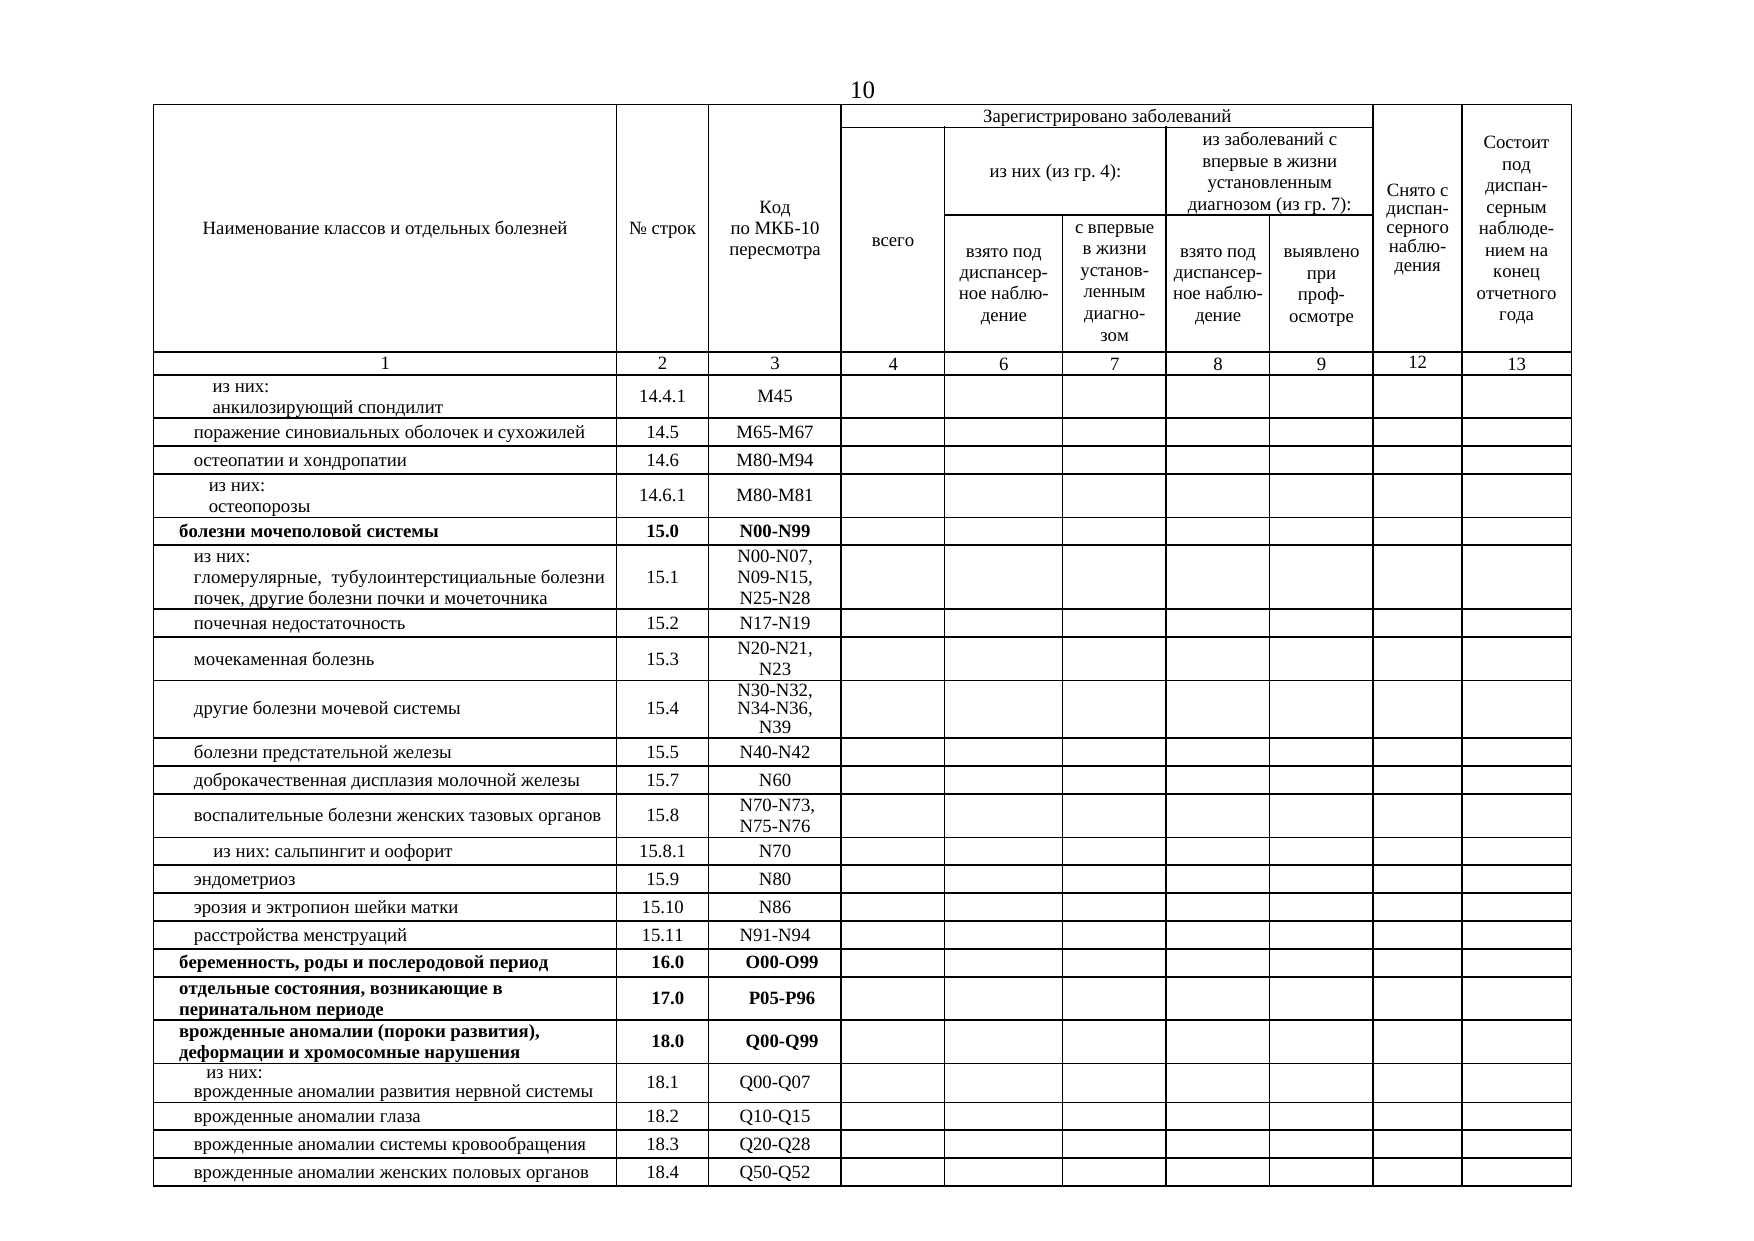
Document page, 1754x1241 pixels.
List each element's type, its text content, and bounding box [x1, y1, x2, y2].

table_cell беременность, роды и послеродовой период [154, 950, 616, 976]
table_cell [945, 1021, 1062, 1062]
table_cell [842, 638, 944, 679]
table_cell [1063, 475, 1165, 516]
table_cell взято под диспансер-ное наблю- дение [945, 216, 1062, 351]
table_cell [1063, 950, 1165, 976]
table_cell [1270, 950, 1372, 976]
table_cell 15.4 [617, 681, 708, 737]
table_cell [1167, 1131, 1269, 1157]
table_cell N00-N07, N09-N15, N25-N28 [709, 546, 840, 608]
table_cell [1167, 922, 1269, 948]
table_cell [1463, 922, 1571, 948]
table_header № строк [617, 105, 708, 351]
table_cell [1270, 795, 1372, 836]
table_cell 6 [945, 353, 1062, 374]
table_cell [1270, 1103, 1372, 1129]
table_cell [1463, 419, 1571, 445]
table_cell [1063, 681, 1165, 737]
table_cell [945, 795, 1062, 836]
table_cell [945, 767, 1062, 793]
table_cell [1270, 739, 1372, 765]
table_cell М45 [709, 376, 840, 417]
table_cell N20-N21, N23 [709, 638, 840, 679]
table_cell [945, 838, 1062, 864]
table_cell [1270, 610, 1372, 636]
table_cell 9 [1270, 353, 1372, 374]
table_cell [1167, 546, 1269, 608]
table_header Снято с диспан-серного наблю-дения [1374, 105, 1461, 351]
table_cell [842, 866, 944, 892]
table_cell [1167, 518, 1269, 544]
table_cell [1063, 739, 1165, 765]
table_cell [945, 518, 1062, 544]
table_cell Q00-Q07 [709, 1064, 840, 1101]
table_cell [1063, 795, 1165, 836]
table_cell [1463, 1131, 1571, 1157]
table_cell [1374, 894, 1461, 920]
table_cell всего [842, 128, 944, 351]
table_cell эрозия и эктропион шейки матки [154, 894, 616, 920]
table_cell N60 [709, 767, 840, 793]
table_cell [1063, 1103, 1165, 1129]
table_cell врожденные аномалии женских половых органов [154, 1159, 616, 1185]
table_cell 18.0 [617, 1021, 708, 1062]
table_cell [842, 610, 944, 636]
table_cell [842, 546, 944, 608]
table_cell [1167, 419, 1269, 445]
table_header Зарегистрировано заболеваний [842, 105, 1372, 126]
table_cell [1463, 638, 1571, 679]
table_cell [1063, 546, 1165, 608]
table_cell [1270, 894, 1372, 920]
table_cell [1167, 838, 1269, 864]
table_cell [842, 1103, 944, 1129]
table_cell [1374, 447, 1461, 473]
table_cell N86 [709, 894, 840, 920]
table_cell [1374, 866, 1461, 892]
table_cell другие болезни мочевой системы [154, 681, 616, 737]
table_cell [1167, 950, 1269, 976]
table_cell N70-N73, N75-N76 [709, 795, 840, 836]
table_cell [1374, 922, 1461, 948]
table_cell остеопатии и хондропатии [154, 447, 616, 473]
table_cell выявлено при проф-осмотре [1270, 216, 1372, 351]
table_cell [1167, 447, 1269, 473]
table_cell [1063, 894, 1165, 920]
table_cell [1463, 546, 1571, 608]
table_cell [1374, 838, 1461, 864]
table_cell 15.2 [617, 610, 708, 636]
table_cell [945, 610, 1062, 636]
table_cell [1270, 1021, 1372, 1062]
table_cell [1063, 838, 1165, 864]
table_cell [1270, 838, 1372, 864]
table_cell [1270, 638, 1372, 679]
table_cell [1167, 795, 1269, 836]
table_cell [1463, 681, 1571, 737]
table_cell Q20-Q28 [709, 1131, 840, 1157]
table_cell взято под диспансер-ное наблю- дение [1167, 216, 1269, 351]
table_cell [1374, 681, 1461, 737]
table_cell [945, 894, 1062, 920]
table_cell 15.0 [617, 518, 708, 544]
table_cell [1374, 376, 1461, 417]
table_cell [842, 894, 944, 920]
table_cell 15.8 [617, 795, 708, 836]
table_cell 1 [154, 353, 616, 374]
table_cell мочекаменная болезнь [154, 638, 616, 679]
table_cell [1463, 1021, 1571, 1062]
table_cell 14.4.1 [617, 376, 708, 417]
table_cell [945, 475, 1062, 516]
table_cell из них: гломерулярные, тубулоинтерстициальные болезни почек, другие болезни почки и мочеточника [154, 546, 616, 608]
table_cell [1374, 978, 1461, 1019]
table_cell болезни мочеполовой системы [154, 518, 616, 544]
table_cell [1063, 447, 1165, 473]
table_cell [842, 1064, 944, 1101]
table_cell [842, 978, 944, 1019]
table_cell из них: остеопорозы [154, 475, 616, 516]
table_cell [1270, 922, 1372, 948]
table_cell 18.1 [617, 1064, 708, 1101]
table_cell [842, 950, 944, 976]
table_cell доброкачественная дисплазия молочной железы [154, 767, 616, 793]
table_cell [1270, 376, 1372, 417]
table_cell 18.2 [617, 1103, 708, 1129]
table_cell поражение синовиальных оболочек и сухожилей [154, 419, 616, 445]
table_cell [1270, 1159, 1372, 1185]
table_cell [945, 1159, 1062, 1185]
table_cell [1063, 922, 1165, 948]
table_cell врожденные аномалии системы кровообращения [154, 1131, 616, 1157]
table_cell [1374, 610, 1461, 636]
table_cell [1463, 739, 1571, 765]
table_cell [842, 681, 944, 737]
table_cell [842, 838, 944, 864]
table_header Состоит под диспан-серным наблюде-нием на конец отчетного года [1463, 105, 1571, 351]
table_cell [1463, 1103, 1571, 1129]
table_cell 15.5 [617, 739, 708, 765]
table_cell [1463, 447, 1571, 473]
table_cell почечная недостаточность [154, 610, 616, 636]
table_cell [1167, 376, 1269, 417]
table_cell [1270, 475, 1372, 516]
table_cell N30-N32, N34-N36, N39 [709, 681, 840, 737]
table_cell [1374, 419, 1461, 445]
table_cell отдельные состояния, возникающие в перинатальном периоде [154, 978, 616, 1019]
table_cell [1167, 1103, 1269, 1129]
table_cell [1167, 894, 1269, 920]
table_cell [1270, 978, 1372, 1019]
table_cell [842, 447, 944, 473]
table_cell 4 [842, 353, 944, 374]
table_cell [1270, 546, 1372, 608]
table_cell 15.8.1 [617, 838, 708, 864]
table_cell [842, 795, 944, 836]
table_cell 15.3 [617, 638, 708, 679]
table_cell 14.5 [617, 419, 708, 445]
table_cell [1374, 739, 1461, 765]
table_cell [1270, 518, 1372, 544]
table_cell [1270, 1131, 1372, 1157]
table_cell врожденные аномалии глаза [154, 1103, 616, 1129]
table_cell [945, 1064, 1062, 1101]
table_cell [1270, 681, 1372, 737]
table_cell 16.0 [617, 950, 708, 976]
table_cell [945, 739, 1062, 765]
table_cell 15.1 [617, 546, 708, 608]
table_cell [1463, 795, 1571, 836]
table_cell [842, 922, 944, 948]
table_cell [1167, 475, 1269, 516]
table_cell [1167, 610, 1269, 636]
table_cell [1374, 546, 1461, 608]
table_cell [1463, 518, 1571, 544]
table_cell O00-O99 [709, 950, 840, 976]
table_cell P05-P96 [709, 978, 840, 1019]
table_cell [1374, 795, 1461, 836]
table_cell врожденные аномалии (пороки развития), деформации и хромосомные нарушения [154, 1021, 616, 1062]
table_cell [945, 638, 1062, 679]
table_cell [842, 739, 944, 765]
table_cell из них: врожденные аномалии развития нервной системы [154, 1064, 616, 1101]
table_cell с впервые в жизни установ- ленным диагно-зом [1063, 216, 1165, 351]
table_cell [945, 1103, 1062, 1129]
table_cell [842, 419, 944, 445]
table_cell [1167, 767, 1269, 793]
table_cell М65-М67 [709, 419, 840, 445]
table_cell 2 [617, 353, 708, 374]
table_cell N00-N99 [709, 518, 840, 544]
table_cell [1463, 475, 1571, 516]
table_cell из них (из гр. 4): [945, 128, 1165, 214]
table_cell [1063, 518, 1165, 544]
table_cell [1374, 950, 1461, 976]
table_cell [1463, 950, 1571, 976]
table_cell [1270, 866, 1372, 892]
table_cell N40-N42 [709, 739, 840, 765]
table_cell 17.0 [617, 978, 708, 1019]
table_cell [945, 681, 1062, 737]
table_cell [1063, 638, 1165, 679]
table_cell эндометриоз [154, 866, 616, 892]
table_cell 12 [1374, 353, 1461, 374]
table_cell [945, 1131, 1062, 1157]
table_cell [1063, 1131, 1165, 1157]
table_cell N17-N19 [709, 610, 840, 636]
table_cell расстройства менструаций [154, 922, 616, 948]
table_header Наименование классов и отдельных болезней [154, 105, 616, 351]
table_cell [1167, 638, 1269, 679]
table_cell воспалительные болезни женских тазовых органов [154, 795, 616, 836]
table_cell [1167, 978, 1269, 1019]
table_cell Q10-Q15 [709, 1103, 840, 1129]
table_cell 7 [1063, 353, 1165, 374]
table_cell [842, 1131, 944, 1157]
table_cell N91-N94 [709, 922, 840, 948]
table_cell Q00-Q99 [709, 1021, 840, 1062]
table_cell 14.6 [617, 447, 708, 473]
table_cell 15.11 [617, 922, 708, 948]
table_cell [1270, 1064, 1372, 1101]
table_cell [1463, 610, 1571, 636]
table_cell [1063, 866, 1165, 892]
table_cell 18.3 [617, 1131, 708, 1157]
table_cell [945, 419, 1062, 445]
table_cell [1063, 376, 1165, 417]
table_cell 15.7 [617, 767, 708, 793]
table_cell [842, 1021, 944, 1062]
table_cell [1167, 739, 1269, 765]
table_cell [1063, 610, 1165, 636]
table_cell [842, 376, 944, 417]
table_cell M80-M94 [709, 447, 840, 473]
table_cell [1270, 447, 1372, 473]
table_cell 15.9 [617, 866, 708, 892]
table_cell [1463, 838, 1571, 864]
table_cell [1063, 419, 1165, 445]
table_cell болезни предстательной железы [154, 739, 616, 765]
table_cell [1063, 1064, 1165, 1101]
table_cell из заболеваний с впервые в жизни установленным диагнозом (из гр. 7): [1167, 128, 1372, 214]
table_cell 15.10 [617, 894, 708, 920]
table_cell [1374, 475, 1461, 516]
table_cell [1063, 767, 1165, 793]
table_cell [945, 546, 1062, 608]
table_cell Q50-Q52 [709, 1159, 840, 1185]
table_cell [842, 518, 944, 544]
table_cell 18.4 [617, 1159, 708, 1185]
table_cell из них: сальпингит и оофорит [154, 838, 616, 864]
table_cell [945, 866, 1062, 892]
table_cell [1270, 419, 1372, 445]
table_cell [842, 475, 944, 516]
table_cell [1463, 1159, 1571, 1185]
table_cell [1167, 1064, 1269, 1101]
table_cell [1463, 978, 1571, 1019]
table_cell N70 [709, 838, 840, 864]
table_cell [945, 376, 1062, 417]
table_cell [1463, 894, 1571, 920]
table_cell из них: анкилозирующий спондилит [154, 376, 616, 417]
table_cell [945, 922, 1062, 948]
table_cell [1374, 1131, 1461, 1157]
table_cell 14.6.1 [617, 475, 708, 516]
table_cell [1167, 1021, 1269, 1062]
table_cell [1463, 1064, 1571, 1101]
table_cell 8 [1167, 353, 1269, 374]
table_cell [1374, 1021, 1461, 1062]
table_cell [1063, 978, 1165, 1019]
table_cell [1167, 866, 1269, 892]
table_cell [1167, 681, 1269, 737]
table_cell N80 [709, 866, 840, 892]
table_cell М80-М81 [709, 475, 840, 516]
table_cell [945, 447, 1062, 473]
table_cell [1374, 767, 1461, 793]
table_cell [1374, 518, 1461, 544]
table_cell 3 [709, 353, 840, 374]
table_cell [1270, 767, 1372, 793]
table_cell [1374, 1064, 1461, 1101]
table_cell [1063, 1021, 1165, 1062]
table_cell [1374, 1159, 1461, 1185]
table_cell [1063, 1159, 1165, 1185]
table_cell [945, 978, 1062, 1019]
table_cell [842, 1159, 944, 1185]
table_cell [945, 950, 1062, 976]
table_cell [1463, 866, 1571, 892]
table_cell [1374, 1103, 1461, 1129]
table_cell 13 [1463, 353, 1571, 374]
table_cell [1374, 638, 1461, 679]
table_cell [1463, 376, 1571, 417]
table_cell [1167, 1159, 1269, 1185]
table_cell [842, 767, 944, 793]
table_cell [1463, 767, 1571, 793]
table_header Код по МКБ-10 пересмотра [709, 105, 840, 351]
